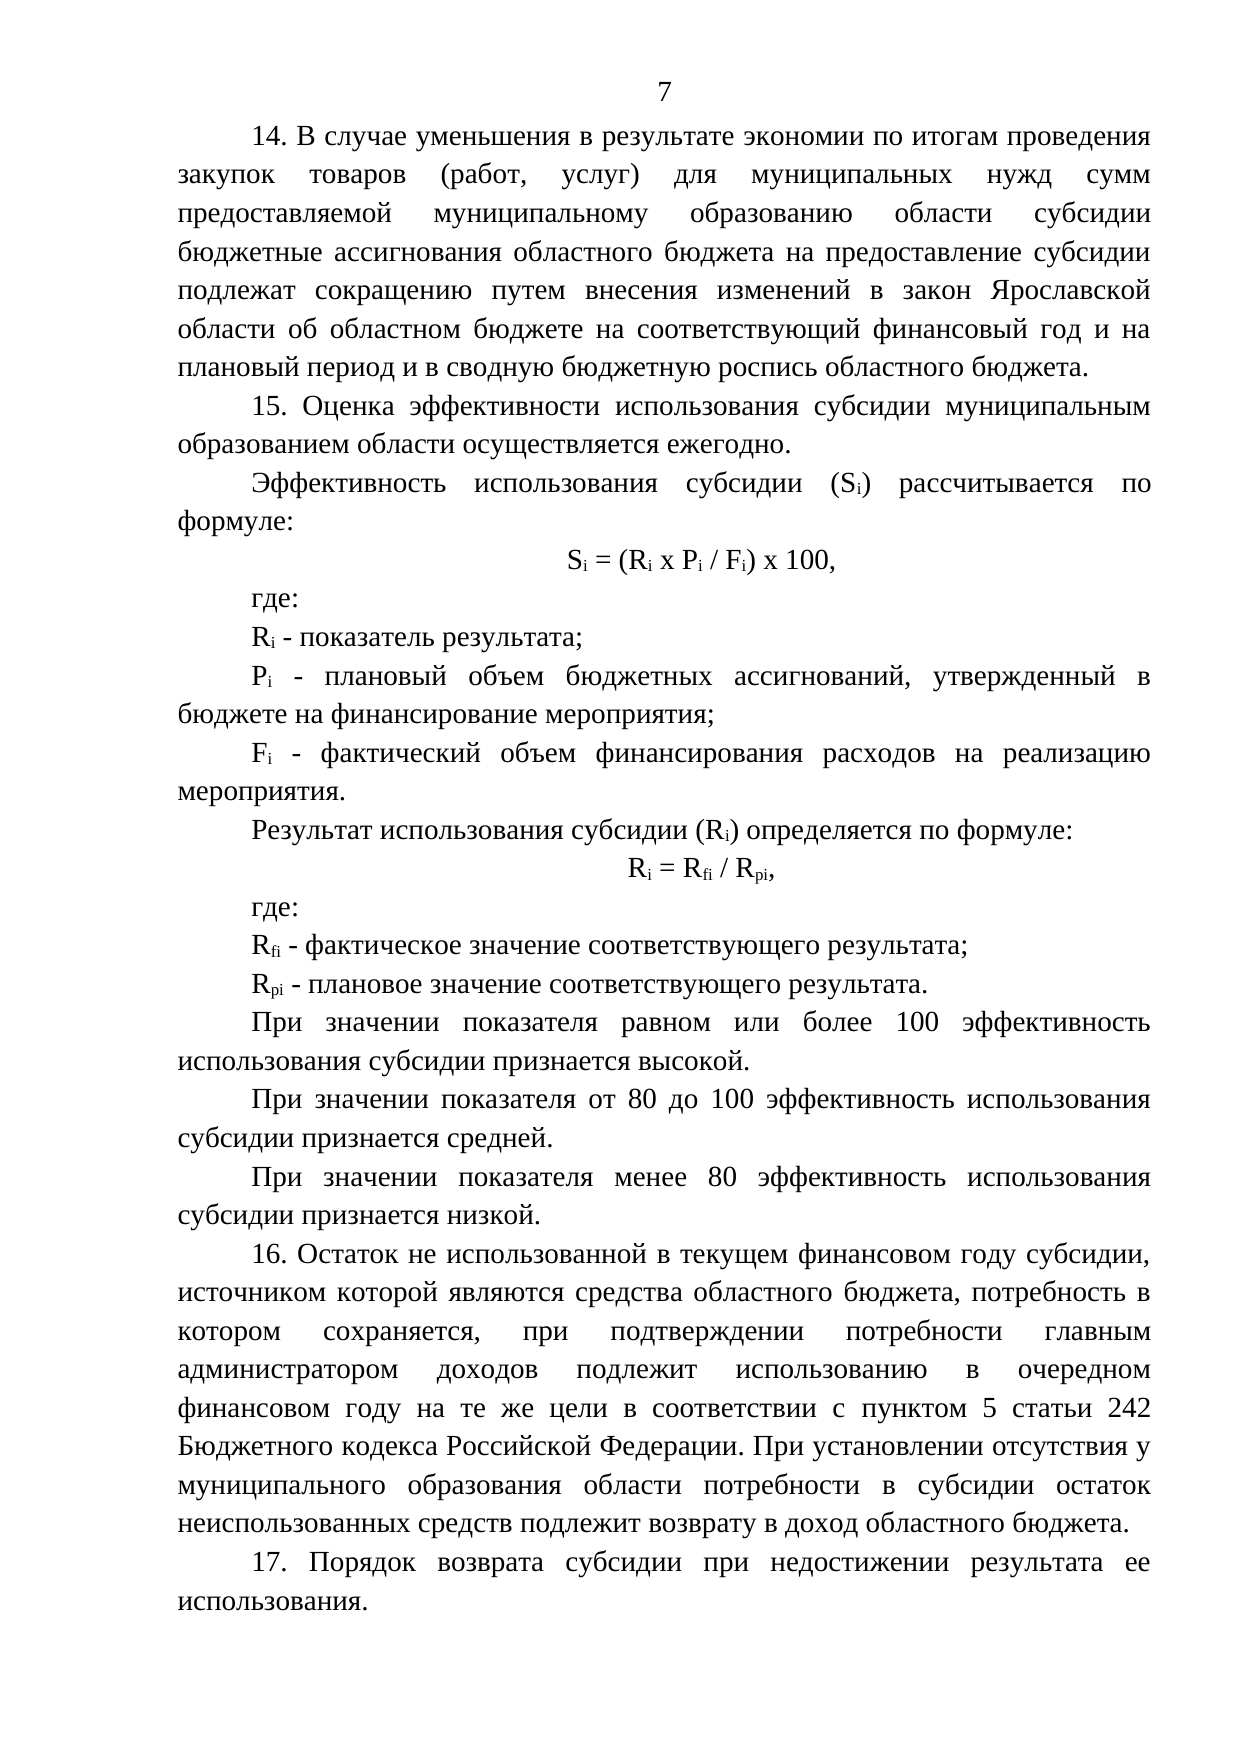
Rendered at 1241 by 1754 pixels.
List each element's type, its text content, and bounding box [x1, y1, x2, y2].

text Ri = Rfi / Rpi, [177, 850, 1152, 884]
text Fi - фактический объем финансирования расходов на реализацию мероприятия. [177, 735, 1152, 807]
text Ri - показатель результата; [177, 619, 1152, 653]
text Эффективность использования субсидии (Si) рассчитывается по формуле: [177, 465, 1152, 537]
text Rpi - плановое значение соответствующего результата. [177, 966, 1152, 999]
text 16. Остаток не использованной в текущем финансовом году субсидии, источником которой являются средства областного бюджета, потребность в котором сохраняется, при подтверждении потребности главным администратором доходов подлежит использованию в очередном финансовом году на те же цели в соответствии с пунктом 5 статьи 242 Бюджетного кодекса Российской Федерации. При установлении отсутствия у муниципального образования области потребности в субсидии остаток неиспользованных средств подлежит возврату в доход областного бюджета. [177, 1236, 1152, 1539]
text где: [177, 889, 1152, 922]
text Si = (Ri x Pi / Fi) x 100, [177, 542, 1152, 576]
text Результат использования субсидии (Ri) определяется по формуле: [177, 812, 1152, 845]
text 14. В случае уменьшения в результате экономии по итогам проведения закупок товаров (работ, услуг) для муниципальных нужд сумм предоставляемой муниципальному образованию области субсидии бюджетные ассигнования областного бюджета на предоставление субсидии подлежат сокращению путем внесения изменений в закон Ярославской области об областном бюджете на соответствующий финансовый год и на плановый период и в сводную бюджетную роспись областного бюджета. [177, 118, 1152, 383]
text 15. Оценка эффективности использования субсидии муниципальным образованием области осуществляется ежегодно. [177, 388, 1152, 460]
text При значении показателя равном или более 100 эффективность использования субсидии признается высокой. [177, 1004, 1152, 1077]
text Pi - плановый объем бюджетных ассигнований, утвержденный в бюджете на финансирование мероприятия; [177, 658, 1152, 730]
text Rfi - фактическое значение соответствующего результата; [177, 927, 1152, 961]
text 17. Порядок возврата субсидии при недостижении результата ее использования. [177, 1544, 1152, 1616]
text где: [177, 581, 1152, 614]
text При значении показателя от 80 до 100 эффективность использования субсидии признается средней. [177, 1082, 1152, 1154]
text При значении показателя менее 80 эффективность использования субсидии признается низкой. [177, 1159, 1152, 1231]
